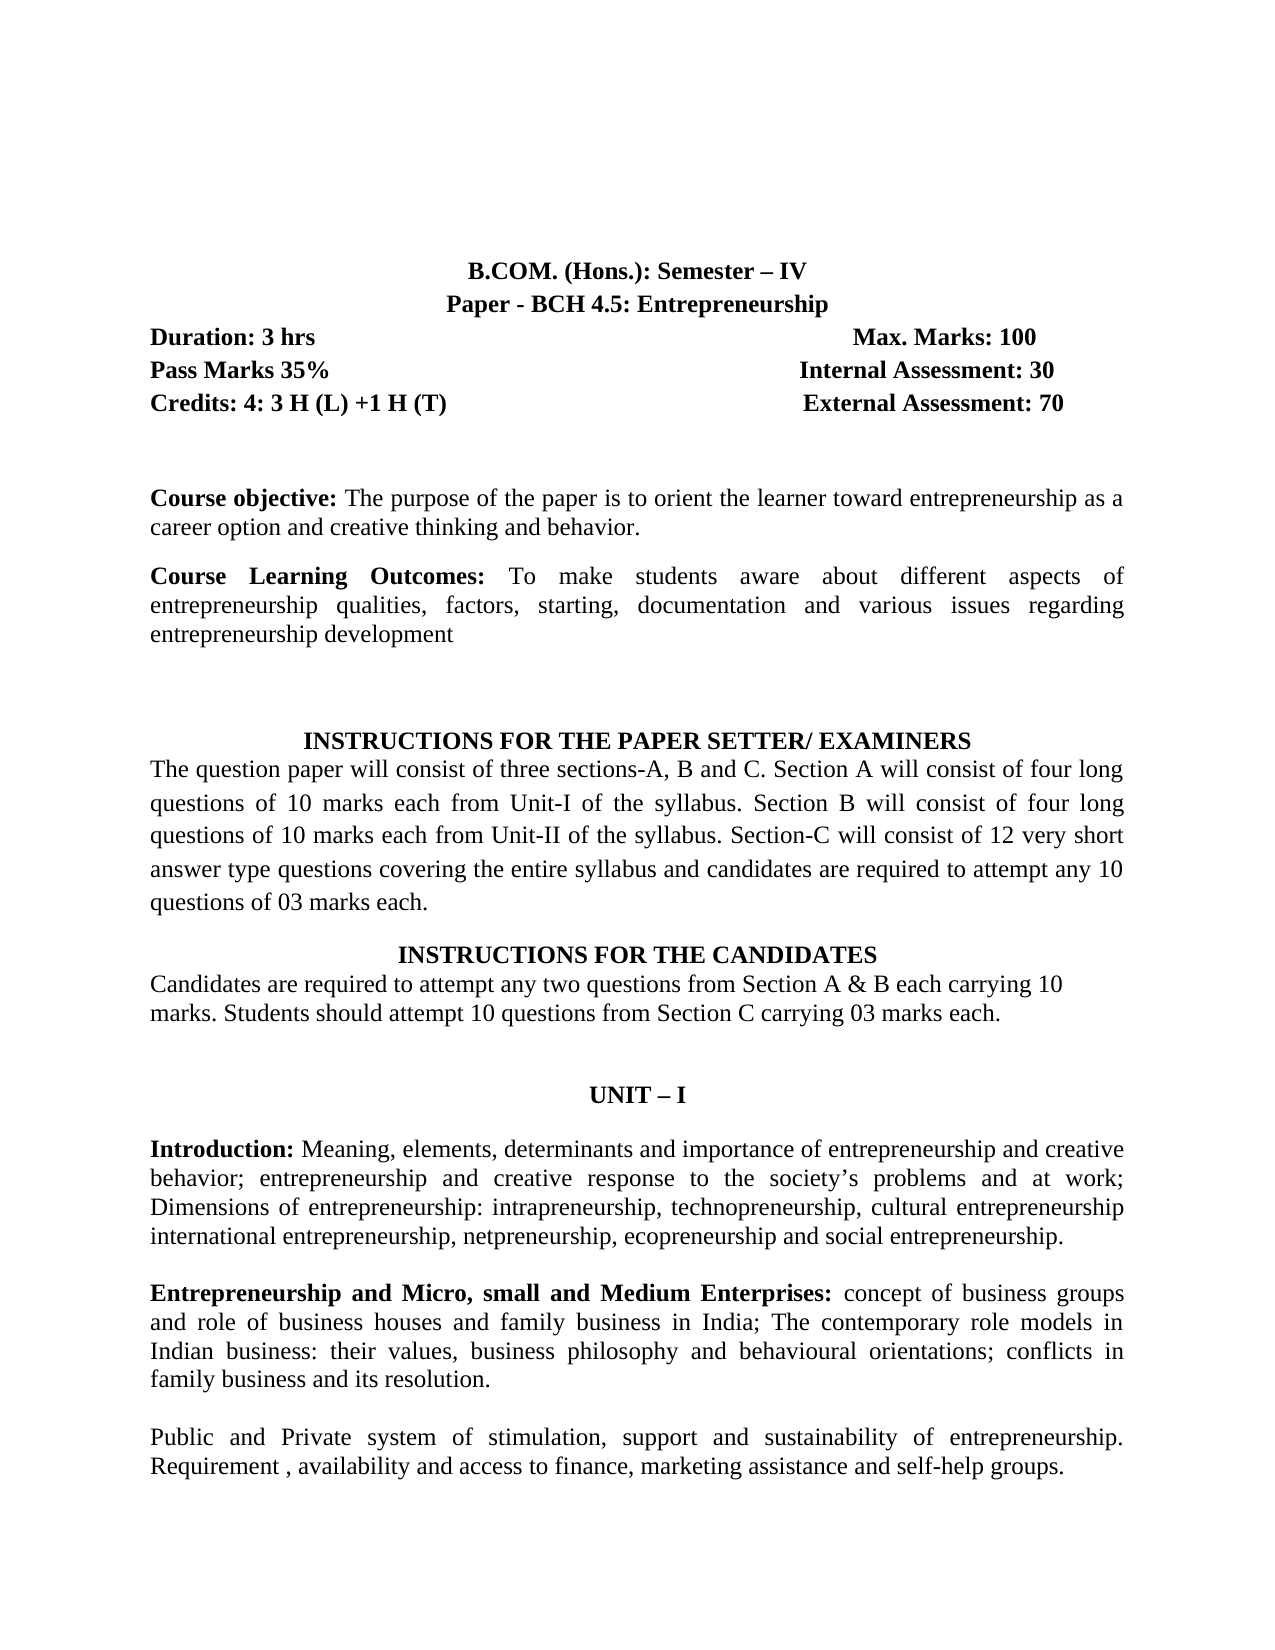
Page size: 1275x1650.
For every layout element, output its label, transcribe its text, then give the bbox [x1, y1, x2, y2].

text Pass Marks 35% Internal Assessment: 30 [150, 355, 1125, 384]
text Introduction: Meaning, elements, determinants and importance of entrepreneurship and creative behavior; entrepreneurship and creative response to the society’s problems and at work; Dimensions of entrepreneurship: intrapreneurship, technopreneurship, cultural entrepreneurship international entrepreneurship, netpreneurship, ecopreneurship and social entrepreneurship. [150, 1134, 1125, 1249]
text Paper - BCH 4.5: Entrepreneurship [150, 289, 1125, 318]
text INSTRUCTIONS FOR THE CANDIDATES [150, 941, 1125, 969]
text Entrepreneurship and Micro, small and Medium Enterprises: concept of business groups and role of business houses and family business in India; The contemporary role models in Indian business: their values, business philosophy and behavioural orientations; conflicts in family business and its resolution. [150, 1278, 1125, 1393]
text INSTRUCTIONS FOR THE PAPER SETTER/ EXAMINERS [150, 726, 1125, 754]
text The question paper will consist of three sections-A, B and C. Section A will consist of four long questions of 10 marks each from Unit-I of the syllabus. Section B will consist of four long questions of 10 marks each from Unit-II of the syllabus. Section-C will consist of 12 very short answer type questions covering the entire syllabus and candidates are required to attempt any 10 questions of 03 marks each. [150, 754, 1125, 915]
text Duration: 3 hrs Max. Marks: 100 [150, 322, 1125, 351]
text B.COM. (Hons.): Semester – IV [150, 256, 1125, 285]
text Credits: 4: 3 H (L) +1 H (T) External Assessment: 70 [150, 388, 1125, 417]
text Public and Private system of stimulation, support and sustainability of entrepreneurship. Requirement , availability and access to finance, marketing assistance and self-help groups. [150, 1422, 1125, 1479]
text Course Learning Outcomes: To make students aware about different aspects of entrepreneurship qualities, factors, starting, documentation and various issues regarding entrepreneurship development [150, 561, 1125, 647]
text Candidates are required to attempt any two questions from Section A & B each carrying 10 marks. Students should attempt 10 questions from Section C carrying 03 marks each. [150, 969, 1125, 1027]
text UNIT – I [150, 1081, 1125, 1109]
text Course objective: The purpose of the paper is to orient the learner toward entrepreneurship as a career option and creative thinking and behavior. [150, 483, 1125, 540]
